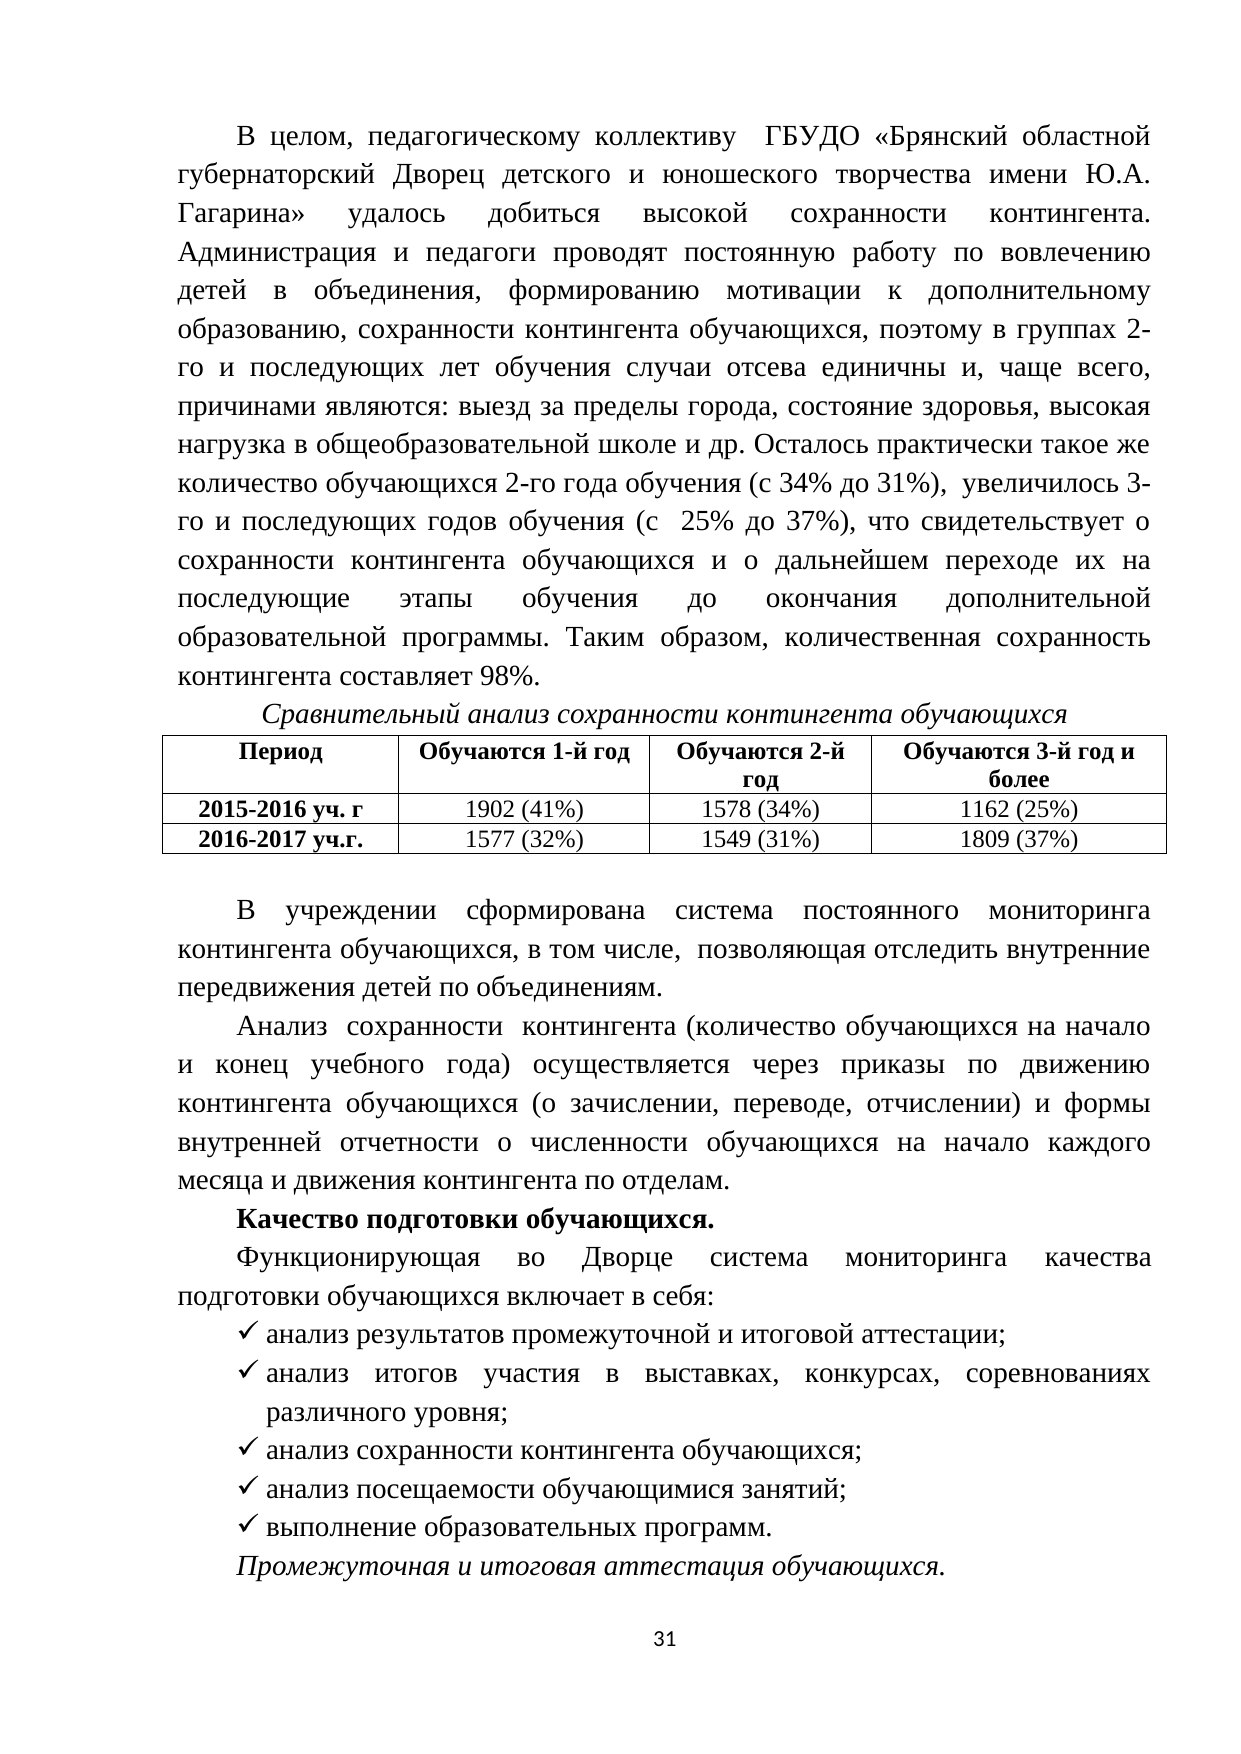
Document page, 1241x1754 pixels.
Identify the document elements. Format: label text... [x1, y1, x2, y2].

text Сравнительный анализ сохранности контингента обучающихся [177, 696, 1152, 730]
table_header Обучаются 3-й год и более [872, 736, 1166, 793]
text Промежуточная и итоговая аттестация обучающихся. [177, 1548, 1152, 1582]
text Функционирующая во Дворце система мониторинга качества подготовки обучающихся включает в себя: [177, 1239, 1152, 1311]
text Качество подготовки обучающихся. [177, 1201, 1152, 1234]
list анализ посещаемости обучающимися занятий; [236, 1471, 1152, 1504]
table_cell 2016-2017 уч.г. [163, 824, 398, 853]
table_cell 2015-2016 уч. г [163, 794, 398, 823]
table_cell 1902 (41%) [399, 794, 649, 823]
list выполнение образовательных программ. [236, 1509, 1152, 1543]
list анализ сохранности контингента обучающихся; [236, 1432, 1152, 1466]
table_header Период [163, 736, 398, 793]
list анализ итогов участия в выставках, конкурсах, соревнованиях различного уровня; [236, 1355, 1152, 1427]
text В целом, педагогическому коллективу ГБУДО «Брянский областной губернаторский Дворец детского и юношеского творчества имени Ю.А. Гагарина» удалось добиться высокой сохранности контингента. Администрация и педагоги проводят постоянную работу по вовлечению детей в объединения, формированию мотивации к дополнительному образованию, сохранности контингента обучающихся, поэтому в группах 2-го и последующих лет обучения случаи отсева единичны и, чаще всего, причинами являются: выезд за пределы города, состояние здоровья, высокая нагрузка в общеобразовательной школе и др. Осталось практически такое же количество обучающихся 2-го года обучения (с 34% до 31%), увеличилось 3-го и последующих годов обучения (с 25% до 37%), что свидетельствует о сохранности контингента обучающихся и о дальнейшем переходе их на последующие этапы обучения до окончания дополнительной образовательной программы. Таким образом, количественная сохранность контингента составляет 98%. [177, 118, 1152, 691]
table_cell 1162 (25%) [872, 794, 1166, 823]
table_cell 1809 (37%) [872, 824, 1166, 853]
table_header Обучаются 2-й год [650, 736, 871, 793]
text Анализ сохранности контингента (количество обучающихся на начало и конец учебного года) осуществляется через приказы по движению контингента обучающихся (о зачислении, переводе, отчислении) и формы внутренней отчетности о численности обучающихся на начало каждого месяца и движения контингента по отделам. [177, 1008, 1152, 1196]
text В учреждении сформирована система постоянного мониторинга контингента обучающихся, в том числе, позволяющая отследить внутренние передвижения детей по объединениям. [177, 892, 1152, 1003]
list анализ результатов промежуточной и итоговой аттестации; [236, 1316, 1152, 1350]
table_cell 1578 (34%) [650, 794, 871, 823]
table_cell 1549 (31%) [650, 824, 871, 853]
table_cell 1577 (32%) [399, 824, 649, 853]
table_header Обучаются 1-й год [399, 736, 649, 793]
